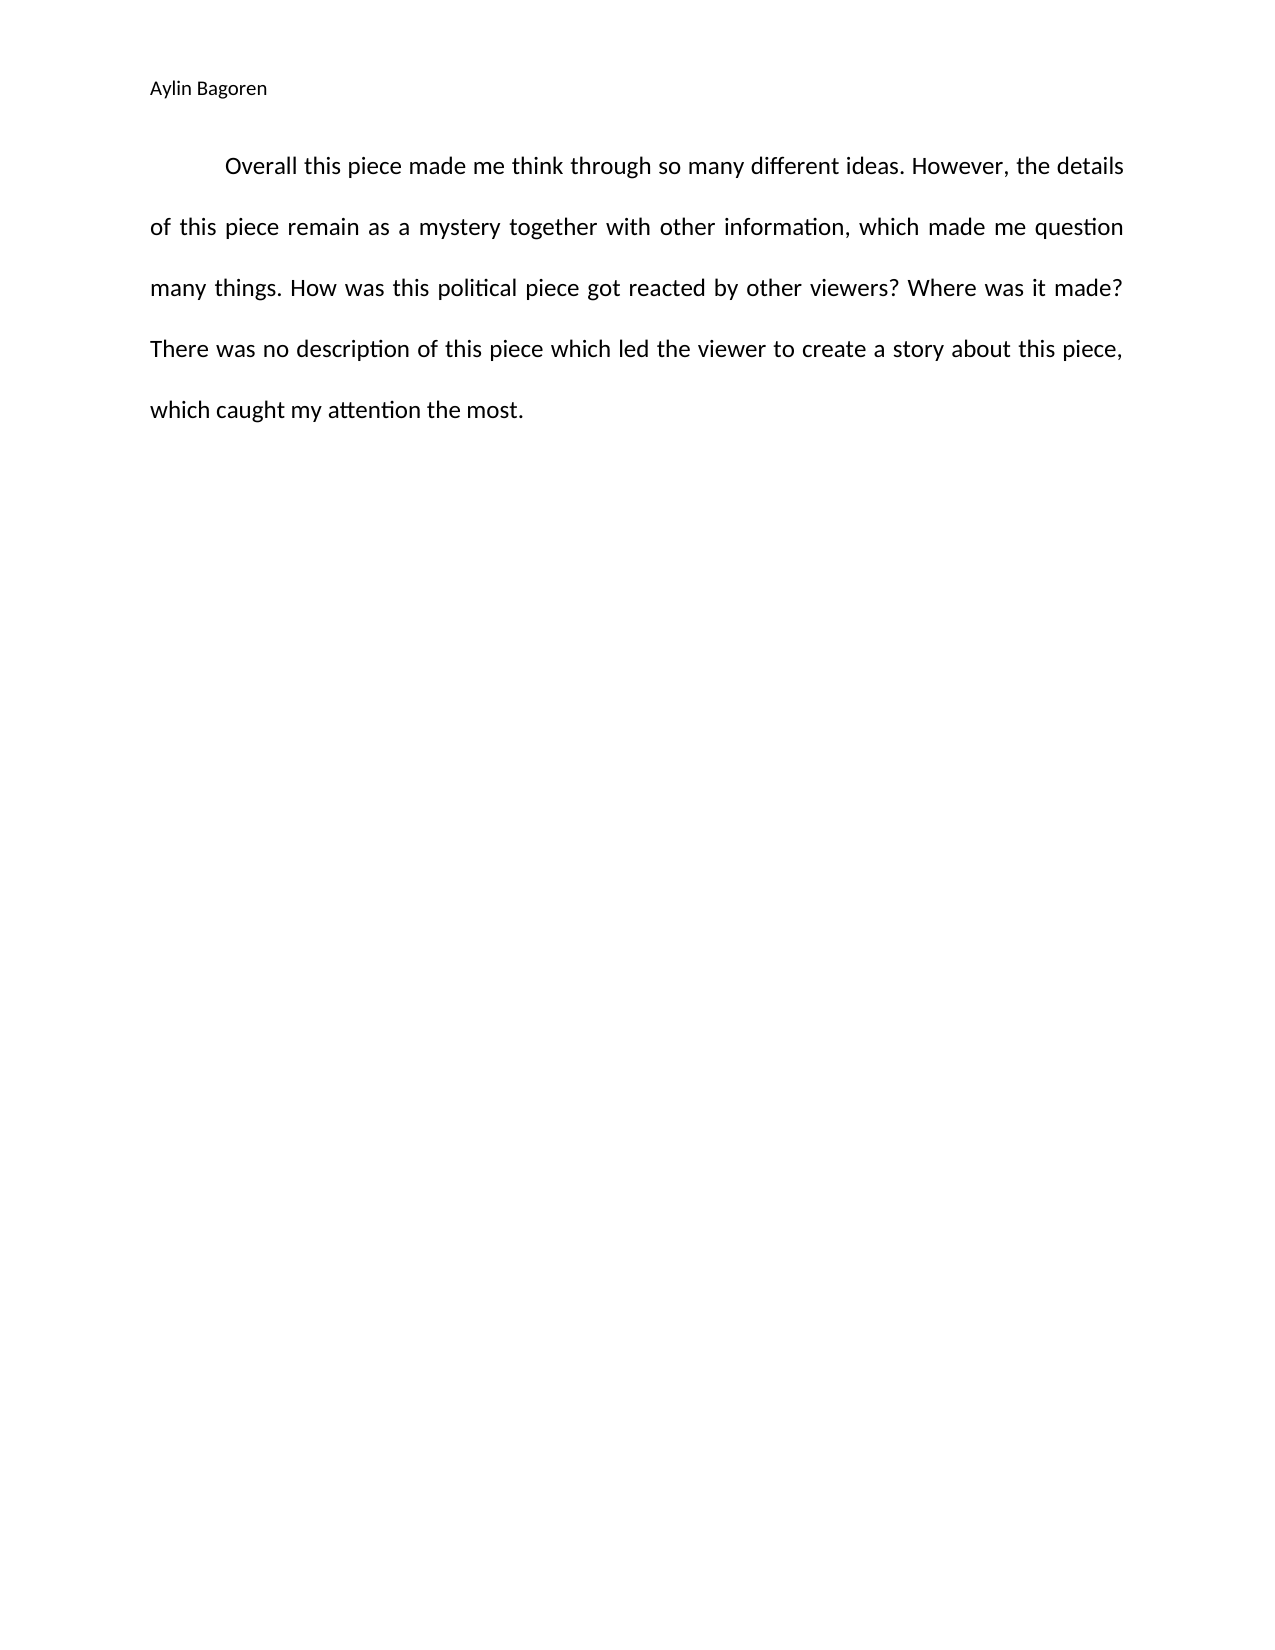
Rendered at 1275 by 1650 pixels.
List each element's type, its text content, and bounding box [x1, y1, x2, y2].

text Overall this piece made me think through so many different ideas. However, the details of this piece remain as a mystery together with other information, which made me question many things. How was this political piece got reacted by other viewers? Where was it made? There was no description of this piece which led the viewer to create a story about this piece, which caught my attention the most. [150, 150, 1125, 425]
